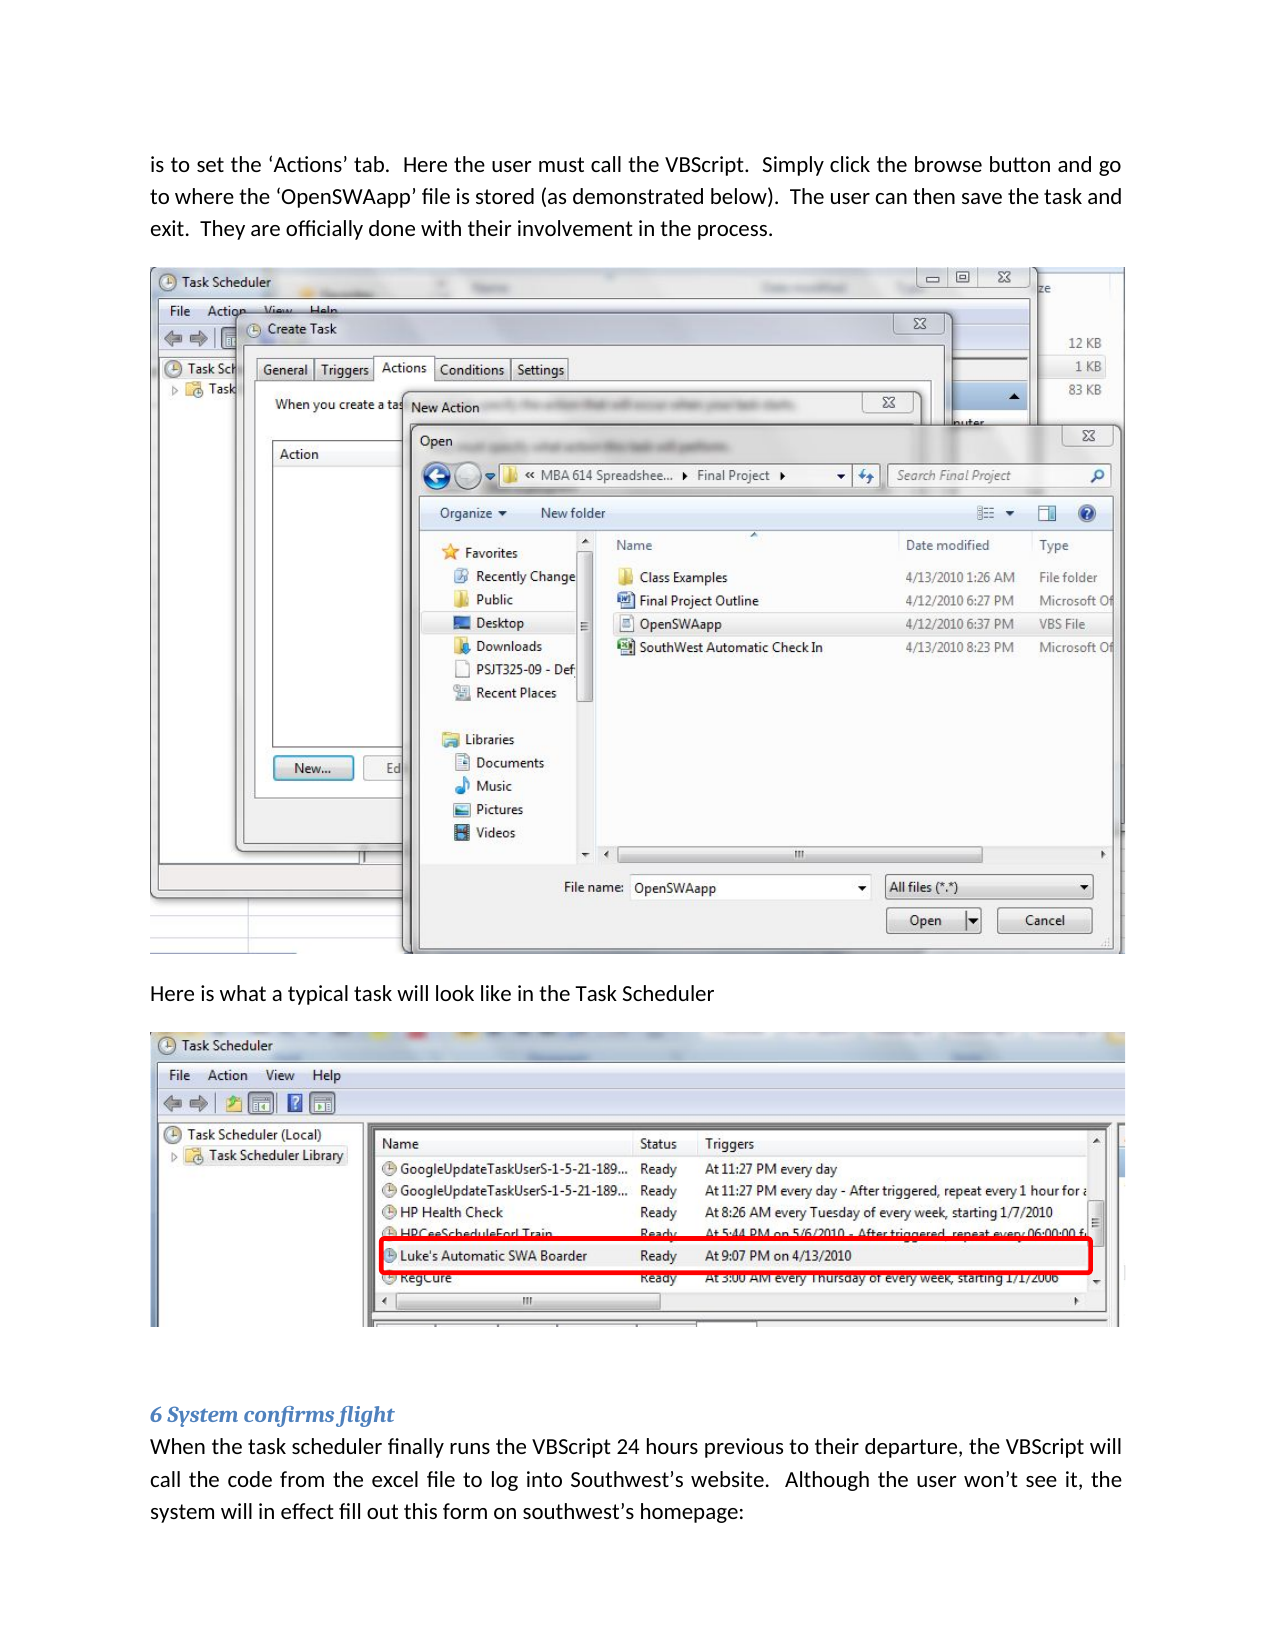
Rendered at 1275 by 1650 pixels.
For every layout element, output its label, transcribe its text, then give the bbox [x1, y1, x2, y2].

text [150, 150, 1125, 242]
picture [150, 1032, 1125, 1327]
text When the task scheduler finally runs the VBScript 24 hours previous to their departure, the VBScript will call the code from the excel file to log into Southwest’s website. Although the user won’t see it, the system will in effect fill out this form on southwest’s homepage: [150, 1432, 1125, 1525]
picture [150, 267, 1125, 954]
subtitle 6 System confirms flight [150, 1402, 1125, 1429]
text Here is what a typical task will look like in the Task Scheduler [150, 979, 1125, 1007]
